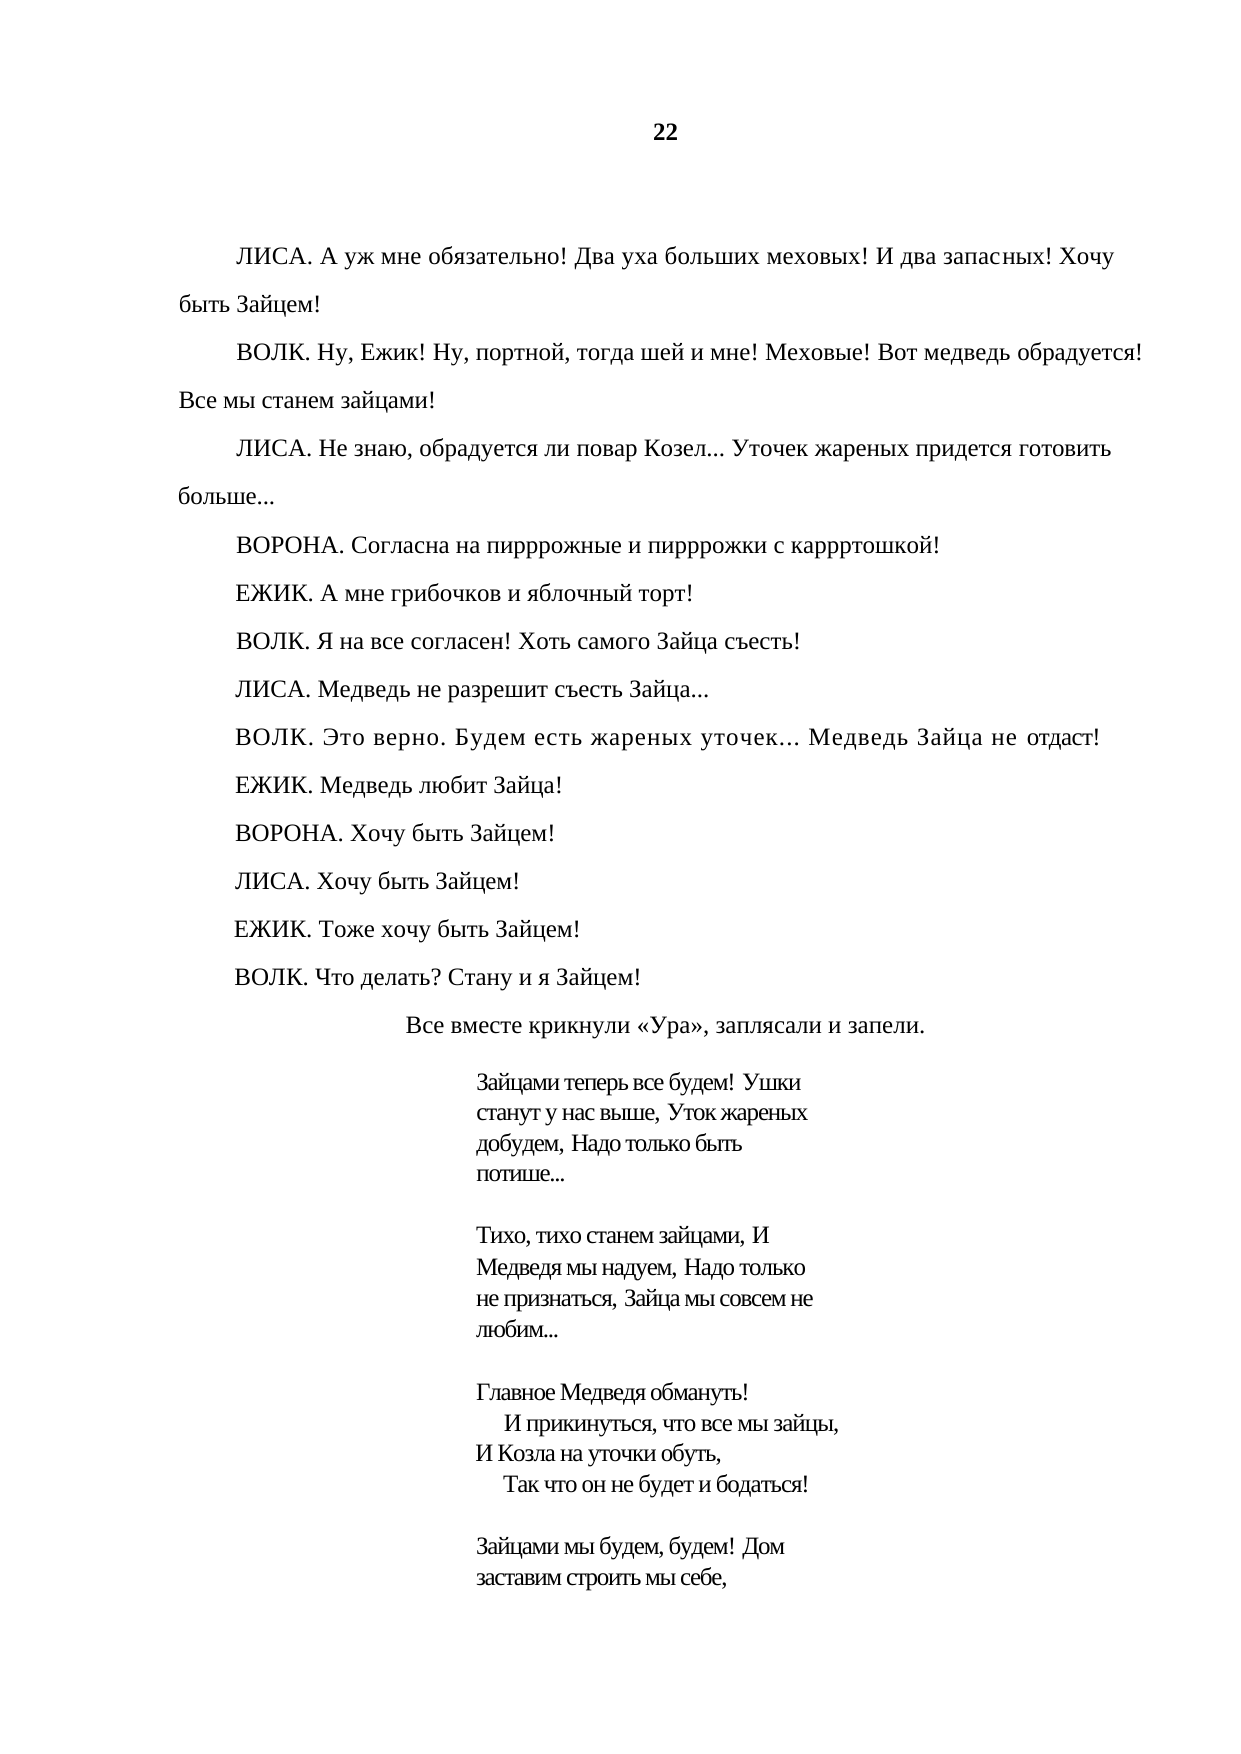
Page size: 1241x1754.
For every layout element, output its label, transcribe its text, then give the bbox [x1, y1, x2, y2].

text ВОРОНА. Согласна на пирррожные и пирррожки с каррртошкой! [236, 511, 1152, 558]
text Главное Медведя обмануть! [476, 1376, 1152, 1406]
text ЕЖИК. Медведь любит Зайца! [235, 751, 1152, 799]
text ЛИСА. Медведь не разрешит съесть Зайца... [235, 654, 1152, 703]
text ВОЛК. Ну, Ежик! Ну, портной, тогда шей и мне! Меховые! Вот медведь обрадуется! Все мы станем зайцами! [178, 318, 1152, 414]
text И прикинуться, что все мы зайцы, [192, 1406, 1152, 1437]
text Тихо, тихо станем зайцами, И Медведя мы надуем, Надо только не признаться, Зайца мы совсем не любим... [476, 1218, 816, 1342]
text ВОРОНА. Хочу быть Зайцем! [235, 799, 1152, 847]
text Зайцами теперь все будем! Ушки станут у нас выше, Уток жареных добудем, Надо только быть потише... [476, 1065, 816, 1187]
text ЕЖИК. А мне грибочков и яблочный торт! [235, 558, 1152, 607]
text Все вместе крикнули «Ура», заплясали и запели. [179, 991, 1152, 1039]
text 22 [179, 118, 1152, 146]
text Так что он не будет и бодаться! [177, 1467, 1136, 1498]
text ЛИСА. Хочу быть Зайцем! [235, 847, 1152, 895]
text ЛИСА. А уж мне обязательно! Два уха больших меховых! И два запасных! Хочу быть Зайцем! [179, 222, 1152, 318]
text ЛИСА. Не знаю, обрадуется ли повар Козел... Уточек жареных придется готовить больше... [178, 414, 1152, 510]
text ВОЛК. Что делать? Стану и я Зайцем! [234, 943, 1152, 991]
text И Козла на уточки обуть, [475, 1437, 1152, 1467]
text ВОЛК. Я на все согласен! Хоть самого Зайца съесть! [236, 607, 1152, 654]
text ВОЛК. Это верно. Будем есть жареных уточек... Медведь Зайца не отдаст! [177, 703, 1152, 751]
text Зайцами мы будем, будем! Дом заставим строить мы себе, [476, 1529, 872, 1591]
text ЕЖИК. Тоже хочу быть Зайцем! [234, 895, 1152, 943]
